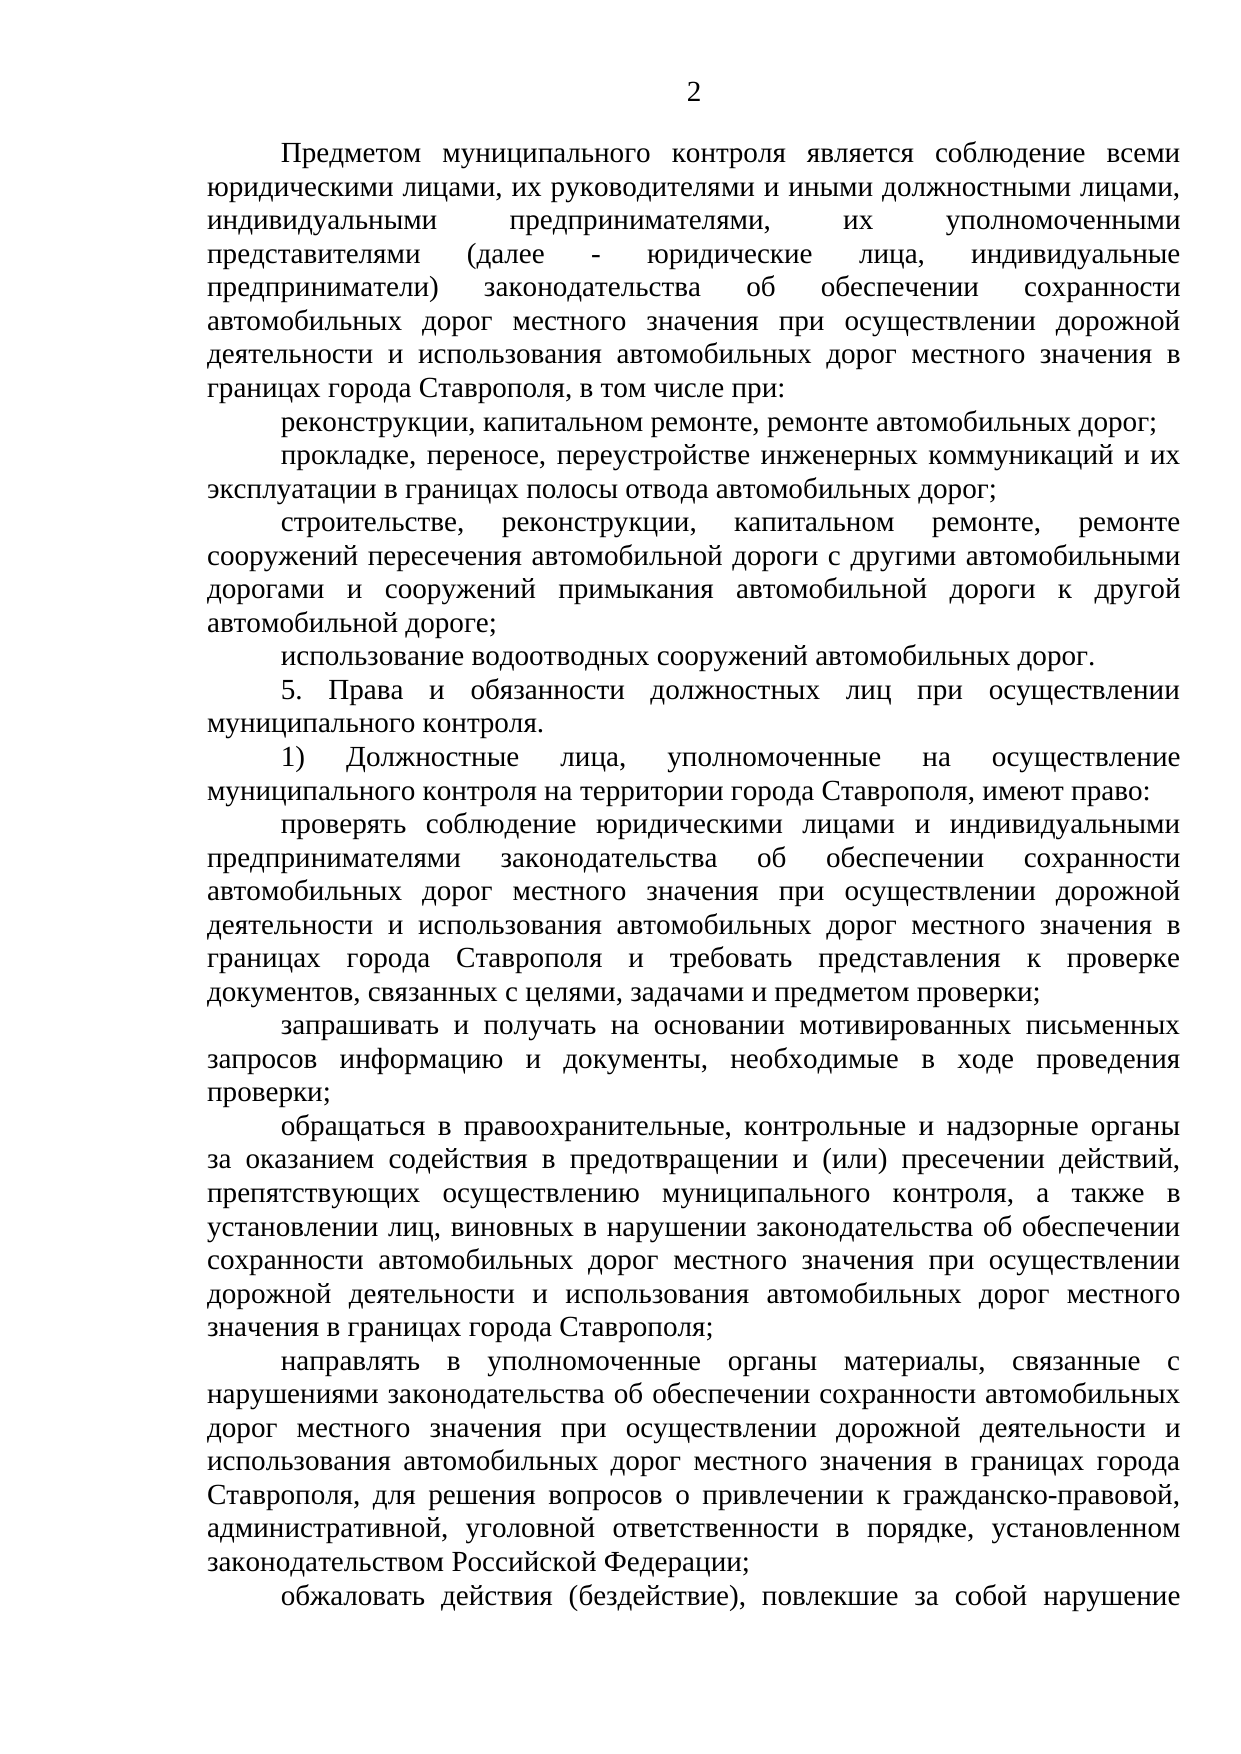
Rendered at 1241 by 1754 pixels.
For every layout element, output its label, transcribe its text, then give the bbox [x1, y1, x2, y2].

text запрашивать и получать на основании мотивированных письменных запросов информацию и документы, необходимые в ходе проведения проверки; [207, 1007, 1181, 1108]
text проверять соблюдение юридическими лицами и индивидуальными предпринимателями законодательства об обеспечении сохранности автомобильных дорог местного значения при осуществлении дорожной деятельности и использования автомобильных дорог местного значения в границах города Ставрополя и требовать представления к проверке документов, связанных с целями, задачами и предметом проверки; [207, 806, 1181, 1007]
text строительстве, реконструкции, капитальном ремонте, ремонте сооружений пересечения автомобильной дороги с другими автомобильными дорогами и сооружений примыкания автомобильной дороги к другой автомобильной дороге; [207, 504, 1181, 638]
text обращаться в правоохранительные, контрольные и надзорные органы за оказанием содействия в предотвращении и (или) пресечении действий, препятствующих осуществлению муниципального контроля, а также в установлении лиц, виновных в нарушении законодательства об обеспечении сохранности автомобильных дорог местного значения при осуществлении дорожной деятельности и использования автомобильных дорог местного значения в границах города Ставрополя; [207, 1108, 1181, 1343]
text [207, 1578, 1181, 1611]
text прокладке, переносе, переустройстве инженерных коммуникаций и их эксплуатации в границах полосы отвода автомобильных дорог; [207, 437, 1181, 504]
text реконструкции, капитальном ремонте, ремонте автомобильных дорог; [207, 404, 1181, 437]
text Предметом муниципального контроля является соблюдение всеми юридическими лицами, их руководителями и иными должностными лицами, индивидуальными предпринимателями, их уполномоченными представителями (далее - юридические лица, индивидуальные предприниматели) законодательства об обеспечении сохранности автомобильных дорог местного значения при осуществлении дорожной деятельности и использования автомобильных дорог местного значения в границах города Ставрополя, в том числе при: [207, 135, 1181, 404]
text использование водоотводных сооружений автомобильных дорог. [207, 638, 1181, 672]
text 5. Права и обязанности должностных лиц при осуществлении муниципального контроля. [207, 672, 1181, 739]
text 1) Должностные лица, уполномоченные на осуществление муниципального контроля на территории города Ставрополя, имеют право: [207, 739, 1181, 806]
text направлять в уполномоченные органы материалы, связанные с нарушениями законодательства об обеспечении сохранности автомобильных дорог местного значения при осуществлении дорожной деятельности и использования автомобильных дорог местного значения в границах города Ставрополя, для решения вопросов о привлечении к гражданско-правовой, административной, уголовной ответственности в порядке, установленном законодательством Российской Федерации; [207, 1343, 1181, 1578]
